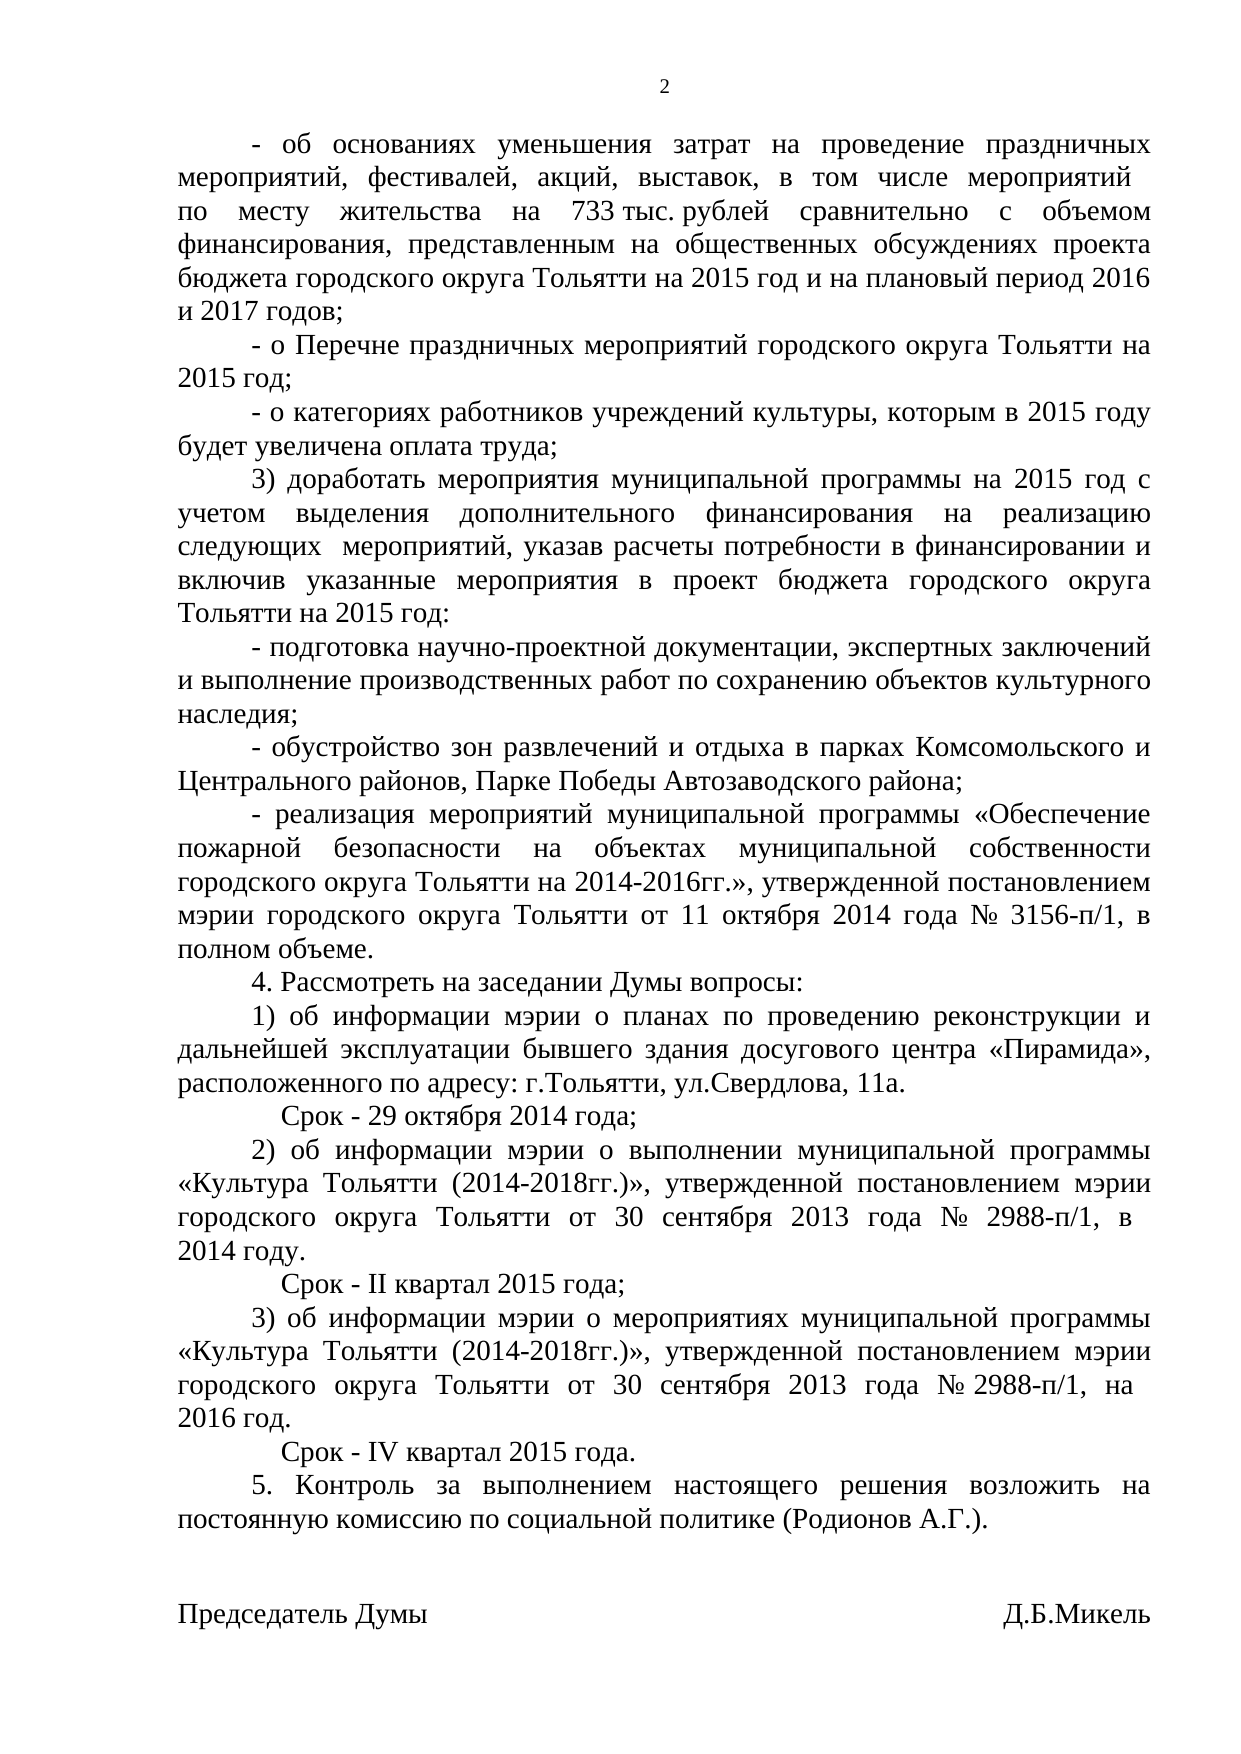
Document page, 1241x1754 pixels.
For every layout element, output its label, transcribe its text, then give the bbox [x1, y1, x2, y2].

text 1) об информации мэрии о планах по проведению реконструкции и дальнейшей эксплуатации бывшего здания досугового центра «Пирамида», расположенного по адресу: г.Тольятти, ул.Свердлова, 11а. [177, 998, 1152, 1098]
text - о категориях работников учреждений культуры, которым в 2015 году будет увеличена оплата труда; [177, 394, 1152, 461]
text - реализация мероприятий муниципальной программы «Обеспечение пожарной безопасности на объектах муниципальной собственности городского округа Тольятти на 2014-2016гг.», утвержденной постановлением мэрии городского округа Тольятти от 11 октября 2014 года № 3156-п/1, в полном объеме. [177, 797, 1152, 964]
text - об основаниях уменьшения затрат на проведение праздничных мероприятий, фестивалей, акций, выставок, в том числе мероприятий по месту жительства на 733 тыс. рублей сравнительно с объемом финансирования, представленным на общественных обсуждениях проекта бюджета городского округа Тольятти на 2015 год и на плановый период 2016 и 2017 годов; [177, 126, 1152, 327]
text - обустройство зон развлечений и отдыха в парках Комсомольского и Центрального районов, Парке Победы Автозаводского района; [177, 729, 1152, 797]
text Председатель Думы Д.Б.Микель [177, 1596, 1152, 1630]
text 5. Контроль за выполнением настоящего решения возложить на постоянную комиссию по социальной политике (Родионов А.Г.). [177, 1467, 1152, 1534]
text Срок - IV квартал 2015 года. [177, 1434, 1152, 1467]
text Срок - II квартал 2015 года; [177, 1266, 1152, 1300]
text 4. Рассмотреть на заседании Думы вопросы: [177, 964, 1152, 998]
text - о Перечне праздничных мероприятий городского округа Тольятти на 2015 год; [177, 327, 1152, 394]
text 3) об информации мэрии о мероприятиях муниципальной программы «Культура Тольятти (2014-2018гг.)», утвержденной постановлением мэрии городского округа Тольятти от 30 сентября 2013 года № 2988-п/1, на 2016 год. [177, 1300, 1152, 1434]
text 2) об информации мэрии о выполнении муниципальной программы «Культура Тольятти (2014-2018гг.)», утвержденной постановлением мэрии городского округа Тольятти от 30 сентября 2013 года № 2988-п/1, в 2014 году. [177, 1132, 1152, 1266]
text - подготовка научно-проектной документации, экспертных заключений и выполнение производственных работ по сохранению объектов культурного наследия; [177, 629, 1152, 729]
text 3) доработать мероприятия муниципальной программы на 2015 год с учетом выделения дополнительного финансирования на реализацию следующих мероприятий, указав расчеты потребности в финансировании и включив указанные мероприятия в проект бюджета городского округа Тольятти на 2015 год: [177, 461, 1152, 629]
text Срок - 29 октября 2014 года; [177, 1098, 1152, 1132]
